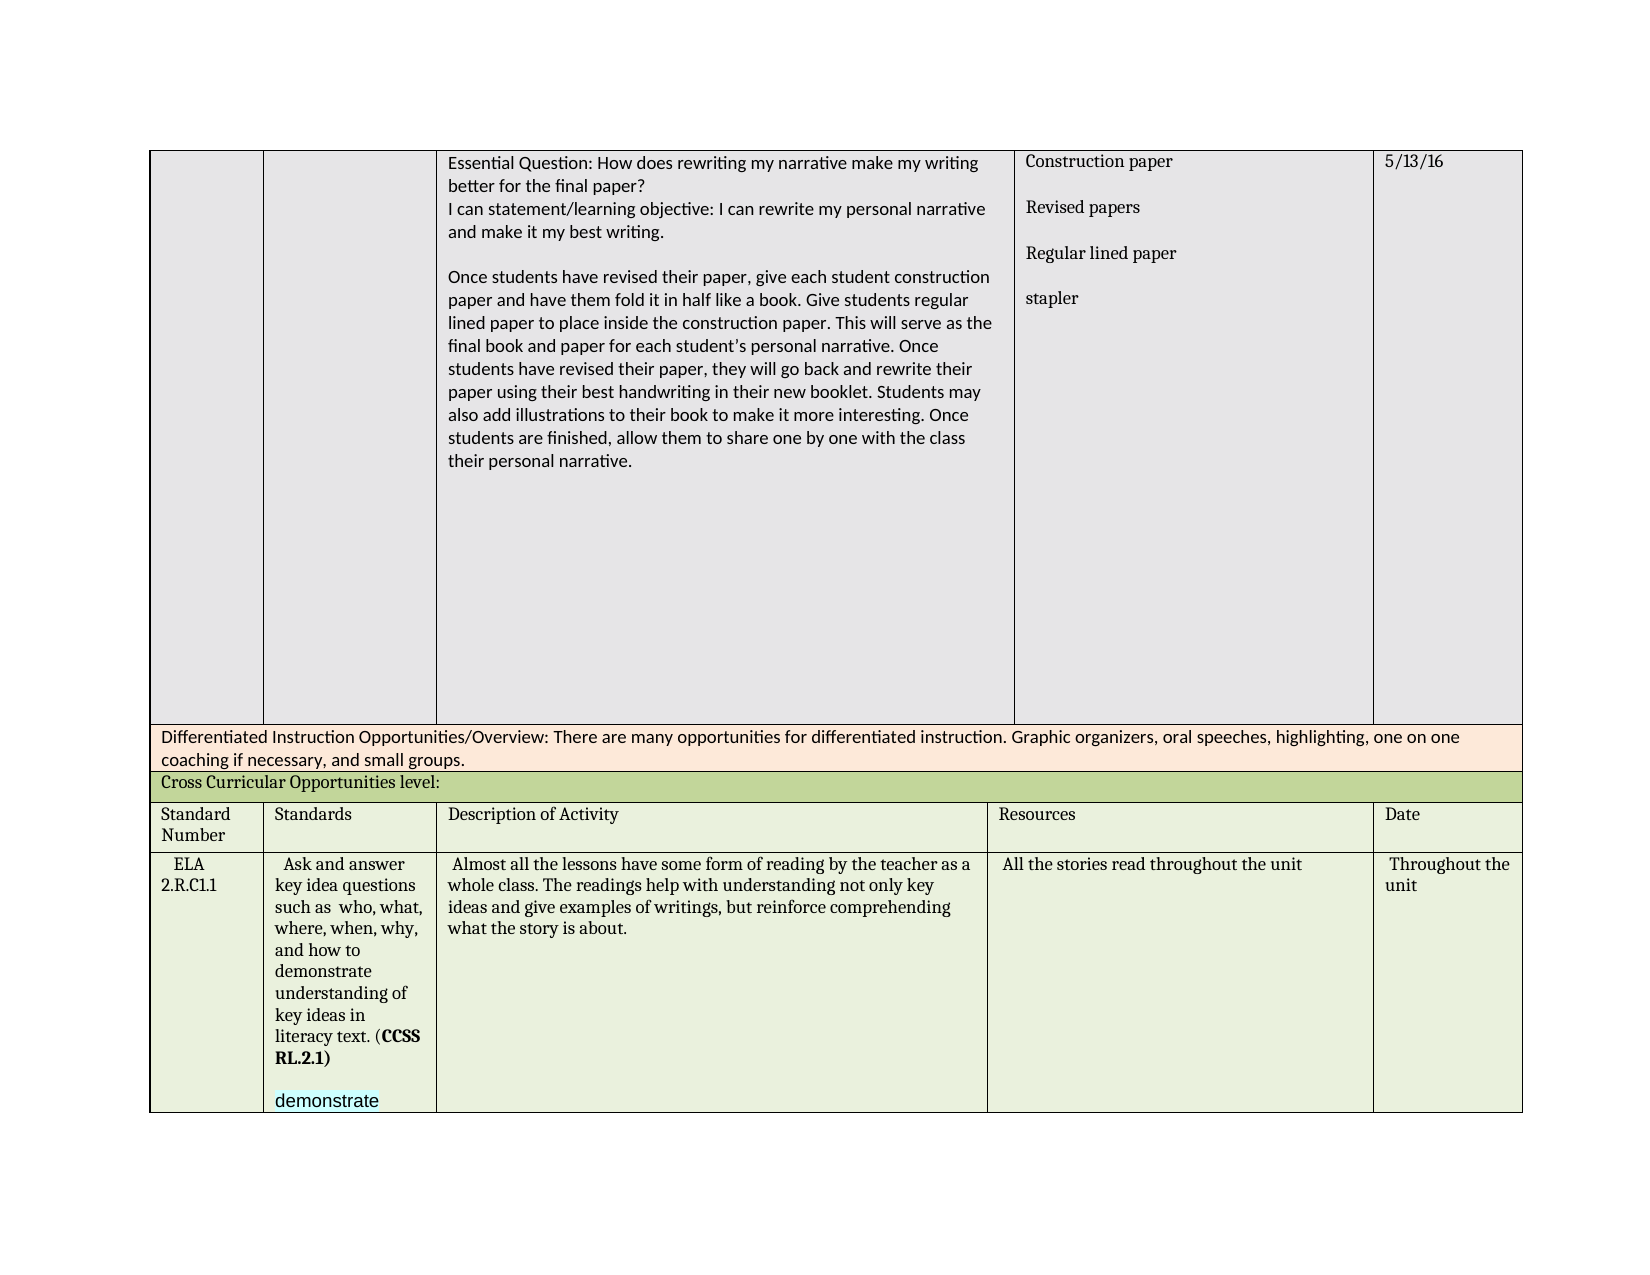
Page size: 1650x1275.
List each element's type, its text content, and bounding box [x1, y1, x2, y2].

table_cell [264, 151, 436, 724]
table_cell Date [1374, 803, 1522, 852]
table_cell Cross Curricular Opportunities level: [151, 772, 1522, 802]
table_cell Standard Number [151, 803, 263, 852]
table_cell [437, 853, 987, 1112]
table_cell Standards [264, 803, 436, 852]
table_cell Description of Activity [437, 803, 987, 852]
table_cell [264, 853, 436, 1112]
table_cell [1015, 151, 1373, 724]
table_cell Resources [988, 803, 1373, 852]
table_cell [988, 853, 1373, 1112]
table_cell Differentiated Instruction Opportunities/Overview: There are many opportunities for differentiated instruction. Graphic organizers, oral speeches, highlighting, one on one coaching if necessary, and small groups. [151, 725, 1522, 771]
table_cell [1374, 853, 1522, 1112]
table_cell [1374, 151, 1522, 724]
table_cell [437, 151, 1014, 724]
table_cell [151, 853, 263, 1112]
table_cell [151, 151, 263, 724]
